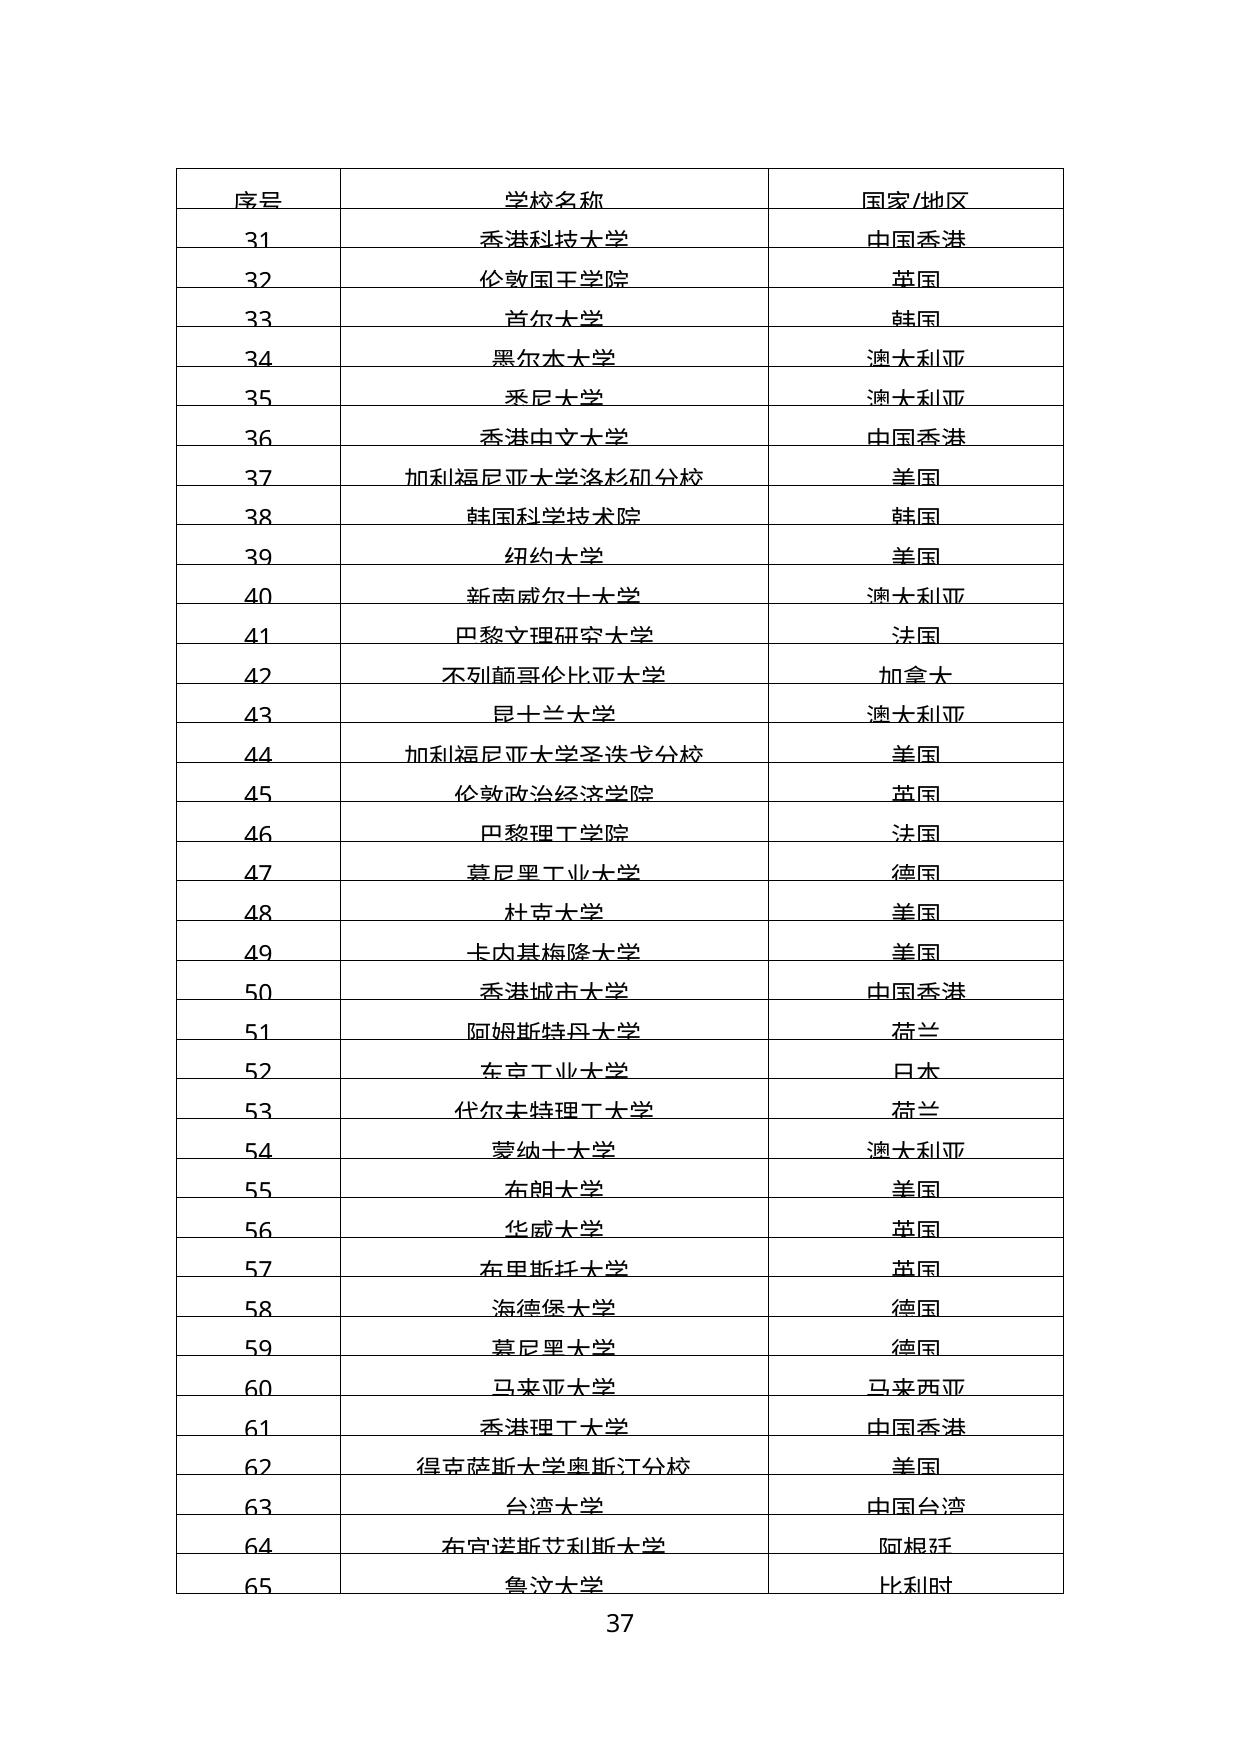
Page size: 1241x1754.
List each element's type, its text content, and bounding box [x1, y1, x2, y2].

table_cell 中国香港 [769, 1396, 1063, 1434]
table_cell 马来西亚 [769, 1356, 1063, 1395]
table_cell 代尔夫特理工大学 [341, 1079, 768, 1118]
table_cell 65 [177, 1554, 340, 1593]
table_cell 澳大利亚 [769, 684, 1063, 722]
table_cell 49 [177, 921, 340, 959]
table_cell 63 [177, 1475, 340, 1514]
table_cell 比利时 [769, 1554, 1063, 1593]
table_cell 36 [177, 406, 340, 445]
table_cell 美国 [769, 1159, 1063, 1197]
table_cell 61 [177, 1396, 340, 1434]
table_cell 悉尼大学 [341, 367, 768, 405]
table_cell 伦敦国王学院 [341, 248, 768, 287]
table_cell 伦敦政治经济学院 [341, 763, 768, 801]
table_cell 香港城市大学 [341, 961, 768, 999]
table_cell 布朗大学 [341, 1159, 768, 1197]
table_header 国家/地区 [769, 169, 1063, 207]
table_cell 法国 [769, 604, 1063, 643]
table_cell 57 [177, 1238, 340, 1276]
table_cell 加拿大 [769, 644, 1063, 682]
table_cell 美国 [769, 723, 1063, 762]
table_cell 32 [177, 248, 340, 287]
table_cell 53 [177, 1079, 340, 1118]
table_header 序号 [177, 169, 340, 207]
table_cell 英国 [769, 248, 1063, 287]
table_cell 鲁汶大学 [341, 1554, 768, 1593]
table_cell 美国 [769, 1436, 1063, 1474]
table_cell 52 [177, 1040, 340, 1078]
table_cell 巴黎文理研究大学 [341, 604, 768, 643]
table_cell 慕尼黑工业大学 [341, 842, 768, 880]
table_cell 香港科技大学 [341, 209, 768, 247]
table_cell 德国 [769, 842, 1063, 880]
table_cell 澳大利亚 [769, 565, 1063, 603]
table_cell 英国 [769, 763, 1063, 801]
table_cell 40 [177, 565, 340, 603]
table_cell 美国 [769, 921, 1063, 959]
table_cell 31 [177, 209, 340, 247]
table_cell 德国 [769, 1277, 1063, 1316]
table_cell 33 [177, 288, 340, 326]
table_cell 43 [177, 684, 340, 722]
table_cell 39 [177, 525, 340, 564]
table_cell 中国香港 [769, 961, 1063, 999]
table_cell 澳大利亚 [769, 1119, 1063, 1157]
table_cell 54 [177, 1119, 340, 1157]
table_cell 韩国 [769, 486, 1063, 524]
table_cell 巴黎理工学院 [341, 802, 768, 841]
table_cell 加利福尼亚大学圣迭戈分校 [341, 723, 768, 762]
table_cell 64 [177, 1515, 340, 1553]
table_cell 62 [177, 1436, 340, 1474]
table_cell 中国香港 [769, 209, 1063, 247]
table_cell 59 [177, 1317, 340, 1355]
table_cell 荷兰 [769, 1000, 1063, 1039]
table_cell 加利福尼亚大学洛杉矶分校 [341, 446, 768, 484]
table_cell 新南威尔士大学 [341, 565, 768, 603]
table_cell 香港理工大学 [341, 1396, 768, 1434]
table_cell 德国 [769, 1317, 1063, 1355]
table_cell 台湾大学 [341, 1475, 768, 1514]
table_cell 华威大学 [341, 1198, 768, 1237]
table_cell 56 [177, 1198, 340, 1237]
table_cell 荷兰 [769, 1079, 1063, 1118]
table_cell 58 [177, 1277, 340, 1316]
table_cell 60 [177, 1356, 340, 1395]
table_cell 46 [177, 802, 340, 841]
table_cell 日本 [769, 1040, 1063, 1078]
table_cell 55 [177, 1159, 340, 1197]
table_cell 韩国 [769, 288, 1063, 326]
table_cell 中国台湾 [769, 1475, 1063, 1514]
table_cell 英国 [769, 1198, 1063, 1237]
table_cell 美国 [769, 525, 1063, 564]
table_cell 香港中文大学 [341, 406, 768, 445]
table_cell 42 [177, 644, 340, 682]
table_cell 37 [177, 446, 340, 484]
table_cell 51 [177, 1000, 340, 1039]
table_cell 得克萨斯大学奥斯汀分校 [341, 1436, 768, 1474]
table_cell 阿姆斯特丹大学 [341, 1000, 768, 1039]
table_cell 澳大利亚 [769, 327, 1063, 366]
table_cell 34 [177, 327, 340, 366]
table_cell 41 [177, 604, 340, 643]
table_cell 慕尼黑大学 [341, 1317, 768, 1355]
table_cell 44 [177, 723, 340, 762]
table_cell 东京工业大学 [341, 1040, 768, 1078]
table_cell 英国 [769, 1238, 1063, 1276]
table_cell 韩国科学技术院 [341, 486, 768, 524]
table_cell 中国香港 [769, 406, 1063, 445]
table_cell 美国 [769, 881, 1063, 920]
table_cell 布宜诺斯艾利斯大学 [341, 1515, 768, 1553]
table_cell 昆士兰大学 [341, 684, 768, 722]
table_cell 首尔大学 [341, 288, 768, 326]
table_cell 墨尔本大学 [341, 327, 768, 366]
table_cell 48 [177, 881, 340, 920]
table_cell 法国 [769, 802, 1063, 841]
table_cell 纽约大学 [341, 525, 768, 564]
table_cell 38 [177, 486, 340, 524]
table_cell 不列颠哥伦比亚大学 [341, 644, 768, 682]
table_cell 50 [177, 961, 340, 999]
table_cell 马来亚大学 [341, 1356, 768, 1395]
table_cell 35 [177, 367, 340, 405]
table_cell 美国 [769, 446, 1063, 484]
table_cell 海德堡大学 [341, 1277, 768, 1316]
table_cell 45 [177, 763, 340, 801]
table_cell 澳大利亚 [769, 367, 1063, 405]
table_header 学校名称 [341, 169, 768, 207]
table_cell 蒙纳士大学 [341, 1119, 768, 1157]
table_cell 布里斯托大学 [341, 1238, 768, 1276]
table_cell 卡内基梅隆大学 [341, 921, 768, 959]
table_cell 杜克大学 [341, 881, 768, 920]
table_cell 47 [177, 842, 340, 880]
table_cell 阿根廷 [769, 1515, 1063, 1553]
